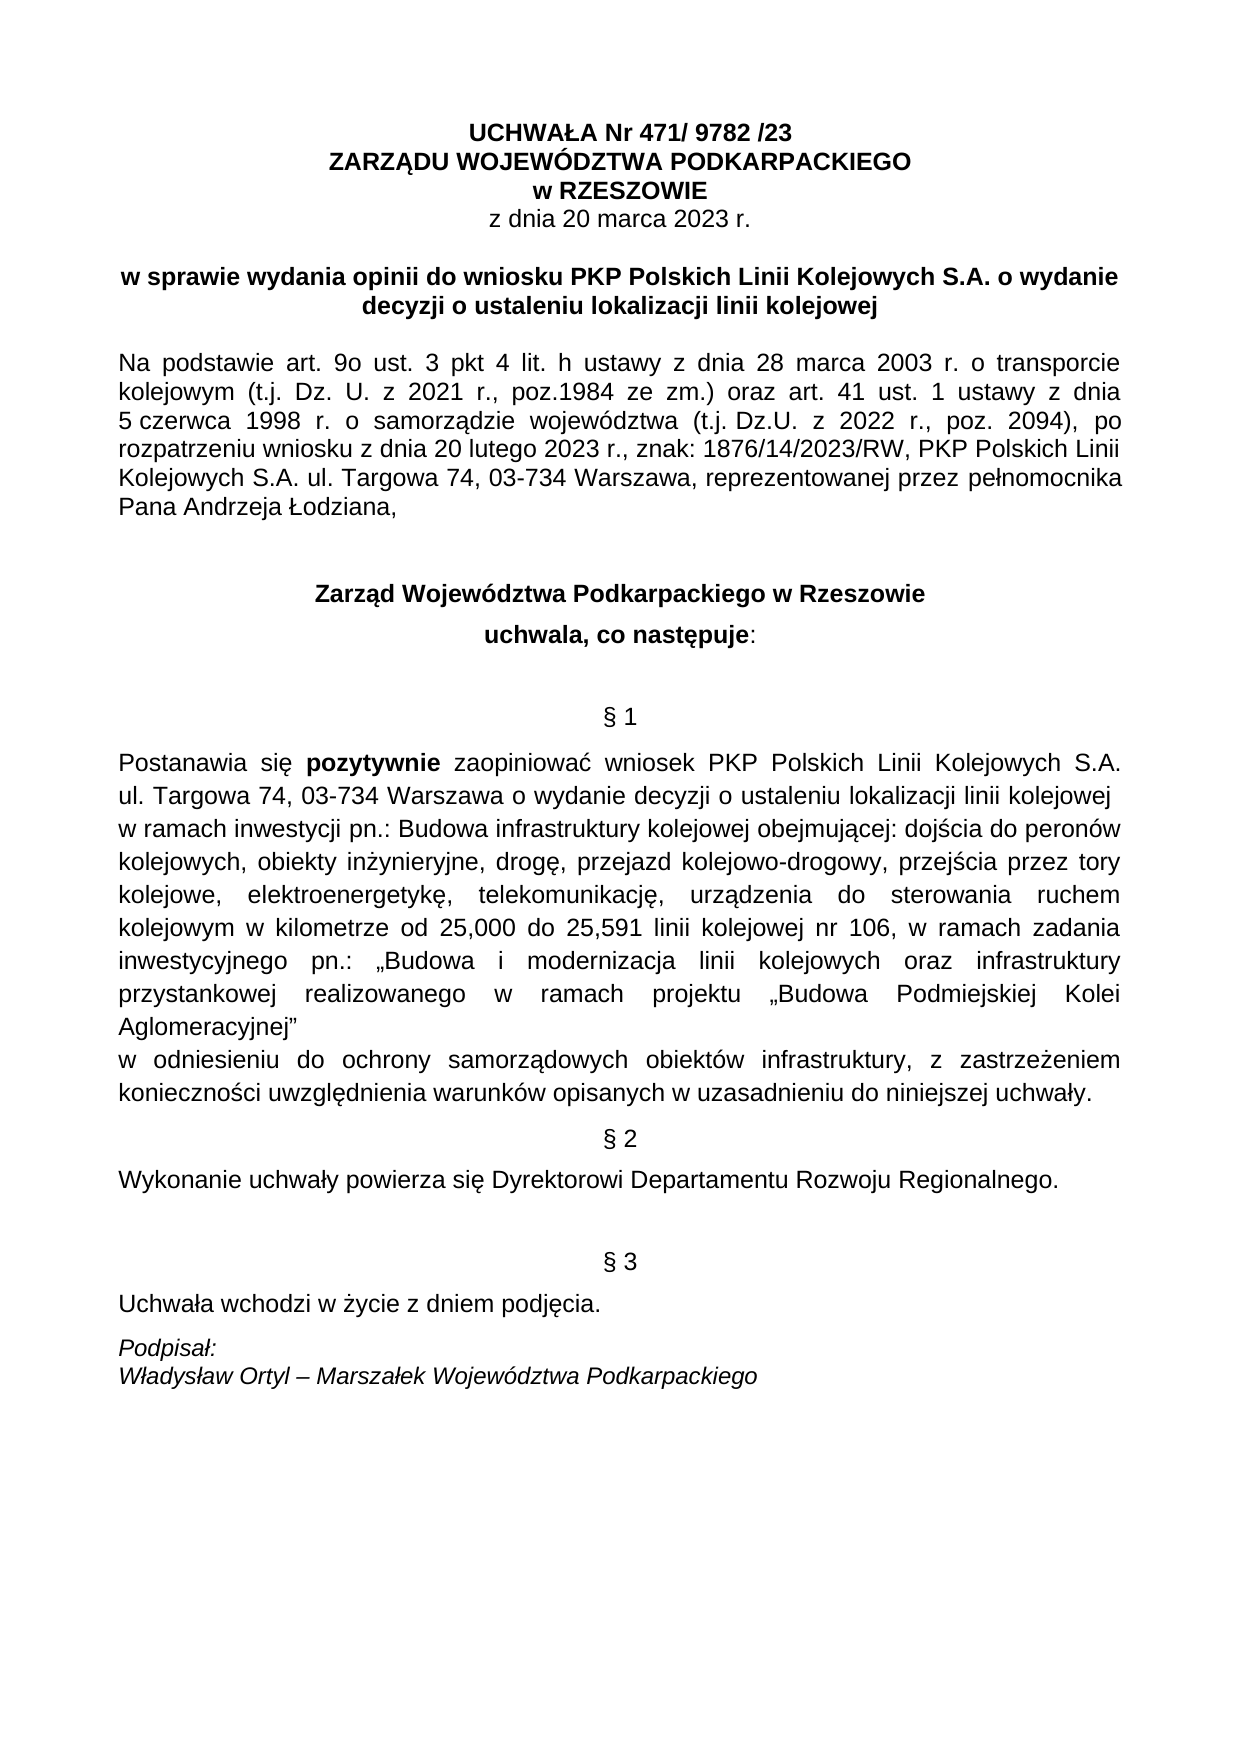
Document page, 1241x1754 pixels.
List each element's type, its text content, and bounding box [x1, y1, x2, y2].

text Władysław Ortyl – Marszałek Województwa Podkarpackiego [118, 1362, 1122, 1389]
text z dnia 20 marca 2023 r. [118, 204, 1122, 233]
subtitle Zarząd Województwa Podkarpackiego w Rzeszowie [118, 579, 1122, 607]
text Podpisał: [118, 1334, 1122, 1362]
subtitle § 2 [118, 1124, 1122, 1152]
subtitle § 1 [118, 702, 1122, 731]
subtitle § 3 [118, 1247, 1122, 1276]
text w sprawie wydania opinii do wniosku PKP Polskich Linii Kolejowych S.A. o wydanie decyzji o ustaleniu lokalizacji linii kolejowej [118, 262, 1122, 319]
text Postanawia się pozytywnie zaopiniować wniosek PKP Polskich Linii Kolejowych S.A. ul. Targowa 74, 03-734 Warszawa o wydanie decyzji o ustaleniu lokalizacji linii kolejowej w ramach inwestycji pn.: Budowa infrastruktury kolejowej obejmującej: dojścia do peronów kolejowych, obiekty inżynieryjne, drogę, przejazd kolejowo-drogowy, przejścia przez tory kolejowe, elektroenergetykę, telekomunikację, urządzenia do sterowania ruchem kolejowym w kilometrze od 25,000 do 25,591 linii kolejowej nr 106, w ramach zadania inwestycyjnego pn.: „Budowa i modernizacja linii kolejowych oraz infrastruktury przystankowej realizowanego w ramach projektu „Budowa Podmiejskiej Kolei Aglomeracyjnej” w odniesieniu do ochrony samorządowych obiektów infrastruktury, z zastrzeżeniem konieczności uwzględnienia warunków opisanych w uzasadnieniu do niniejszej uchwały. [118, 748, 1122, 1107]
text UCHWAŁA Nr 471/ 9782 /23 [118, 118, 1122, 147]
text Uchwała wchodzi w życie z dniem podjęcia. [118, 1289, 1122, 1317]
subtitle uchwala, co następuje: [118, 620, 1122, 649]
text Wykonanie uchwały powierza się Dyrektorowi Departamentu Rozwoju Regionalnego. [118, 1165, 1122, 1194]
text Na podstawie art. 9o ust. 3 pkt 4 lit. h ustawy z dnia 28 marca 2003 r. o transporcie kolejowym (t.j. Dz. U. z 2021 r., poz.1984 ze zm.) oraz art. 41 ust. 1 ustawy z dnia 5 czerwca 1998 r. o samorządzie województwa (t.j. Dz.U. z 2022 r., poz. 2094), po rozpatrzeniu wniosku z dnia 20 lutego 2023 r., znak: 1876/14/2023/RW, PKP Polskich Linii Kolejowych S.A. ul. Targowa 74, 03-734 Warszawa, reprezentowanej przez pełnomocnika Pana Andrzeja Łodziana, [118, 348, 1122, 521]
text w RZESZOWIE [118, 176, 1122, 204]
text ZARZĄDU WOJEWÓDZTWA PODKARPACKIEGO [118, 147, 1122, 176]
